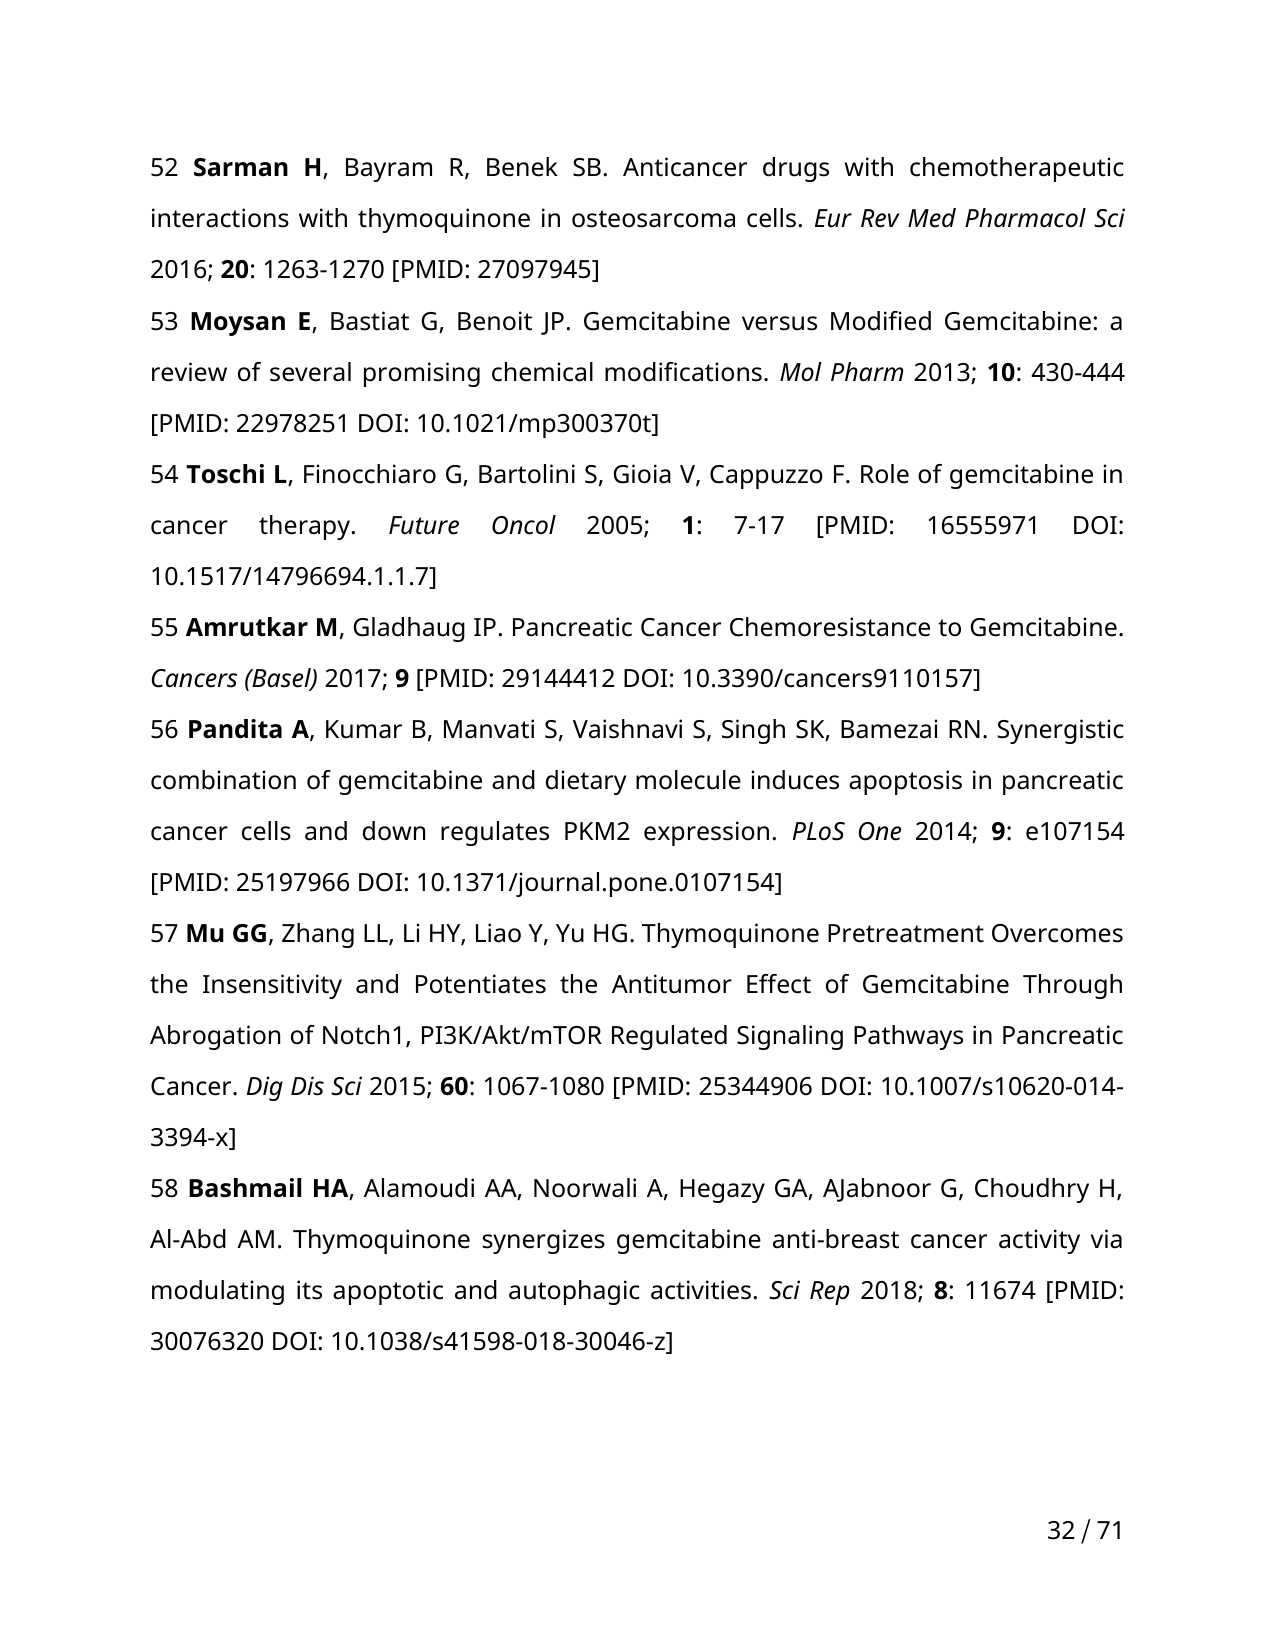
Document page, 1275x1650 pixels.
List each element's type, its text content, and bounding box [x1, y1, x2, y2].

text 53 Moysan E, Bastiat G, Benoit JP. Gemcitabine versus Modified Gemcitabine: a review of several promising chemical modifications. Mol Pharm 2013; 10: 430-444 [PMID: 22978251 DOI: 10.1021/mp300370t] [150, 303, 1125, 439]
text 56 Pandita A, Kumar B, Manvati S, Vaishnavi S, Singh SK, Bamezai RN. Synergistic combination of gemcitabine and dietary molecule induces apoptosis in pancreatic cancer cells and down regulates PKM2 expression. PLoS One 2014; 9: e107154 [PMID: 25197966 DOI: 10.1371/journal.pone.0107154] [150, 711, 1125, 899]
text 57 Mu GG, Zhang LL, Li HY, Liao Y, Yu HG. Thymoquinone Pretreatment Overcomes the Insensitivity and Potentiates the Antitumor Effect of Gemcitabine Through Abrogation of Notch1, PI3K/Akt/mTOR Regulated Signaling Pathways in Pancreatic Cancer. Dig Dis Sci 2015; 60: 1067-1080 [PMID: 25344906 DOI: 10.1007/s10620-014-3394-x] [150, 916, 1125, 1154]
text 58 Bashmail HA, Alamoudi AA, Noorwali A, Hegazy GA, AJabnoor G, Choudhry H, Al-Abd AM. Thymoquinone synergizes gemcitabine anti-breast cancer activity via modulating its apoptotic and autophagic activities. Sci Rep 2018; 8: 11674 [PMID: 30076320 DOI: 10.1038/s41598-018-30046-z] [150, 1171, 1125, 1358]
text 52 Sarman H, Bayram R, Benek SB. Anticancer drugs with chemotherapeutic interactions with thymoquinone in osteosarcoma cells. Eur Rev Med Pharmacol Sci 2016; 20: 1263-1270 [PMID: 27097945] [150, 150, 1125, 286]
text 54 Toschi L, Finocchiaro G, Bartolini S, Gioia V, Cappuzzo F. Role of gemcitabine in cancer therapy. Future Oncol 2005; 1: 7-17 [PMID: 16555971 DOI: 10.1517/14796694.1.1.7] [150, 456, 1125, 592]
text 55 Amrutkar M, Gladhaug IP. Pancreatic Cancer Chemoresistance to Gemcitabine. Cancers (Basel) 2017; 9 [PMID: 29144412 DOI: 10.3390/cancers9110157] [150, 609, 1125, 694]
